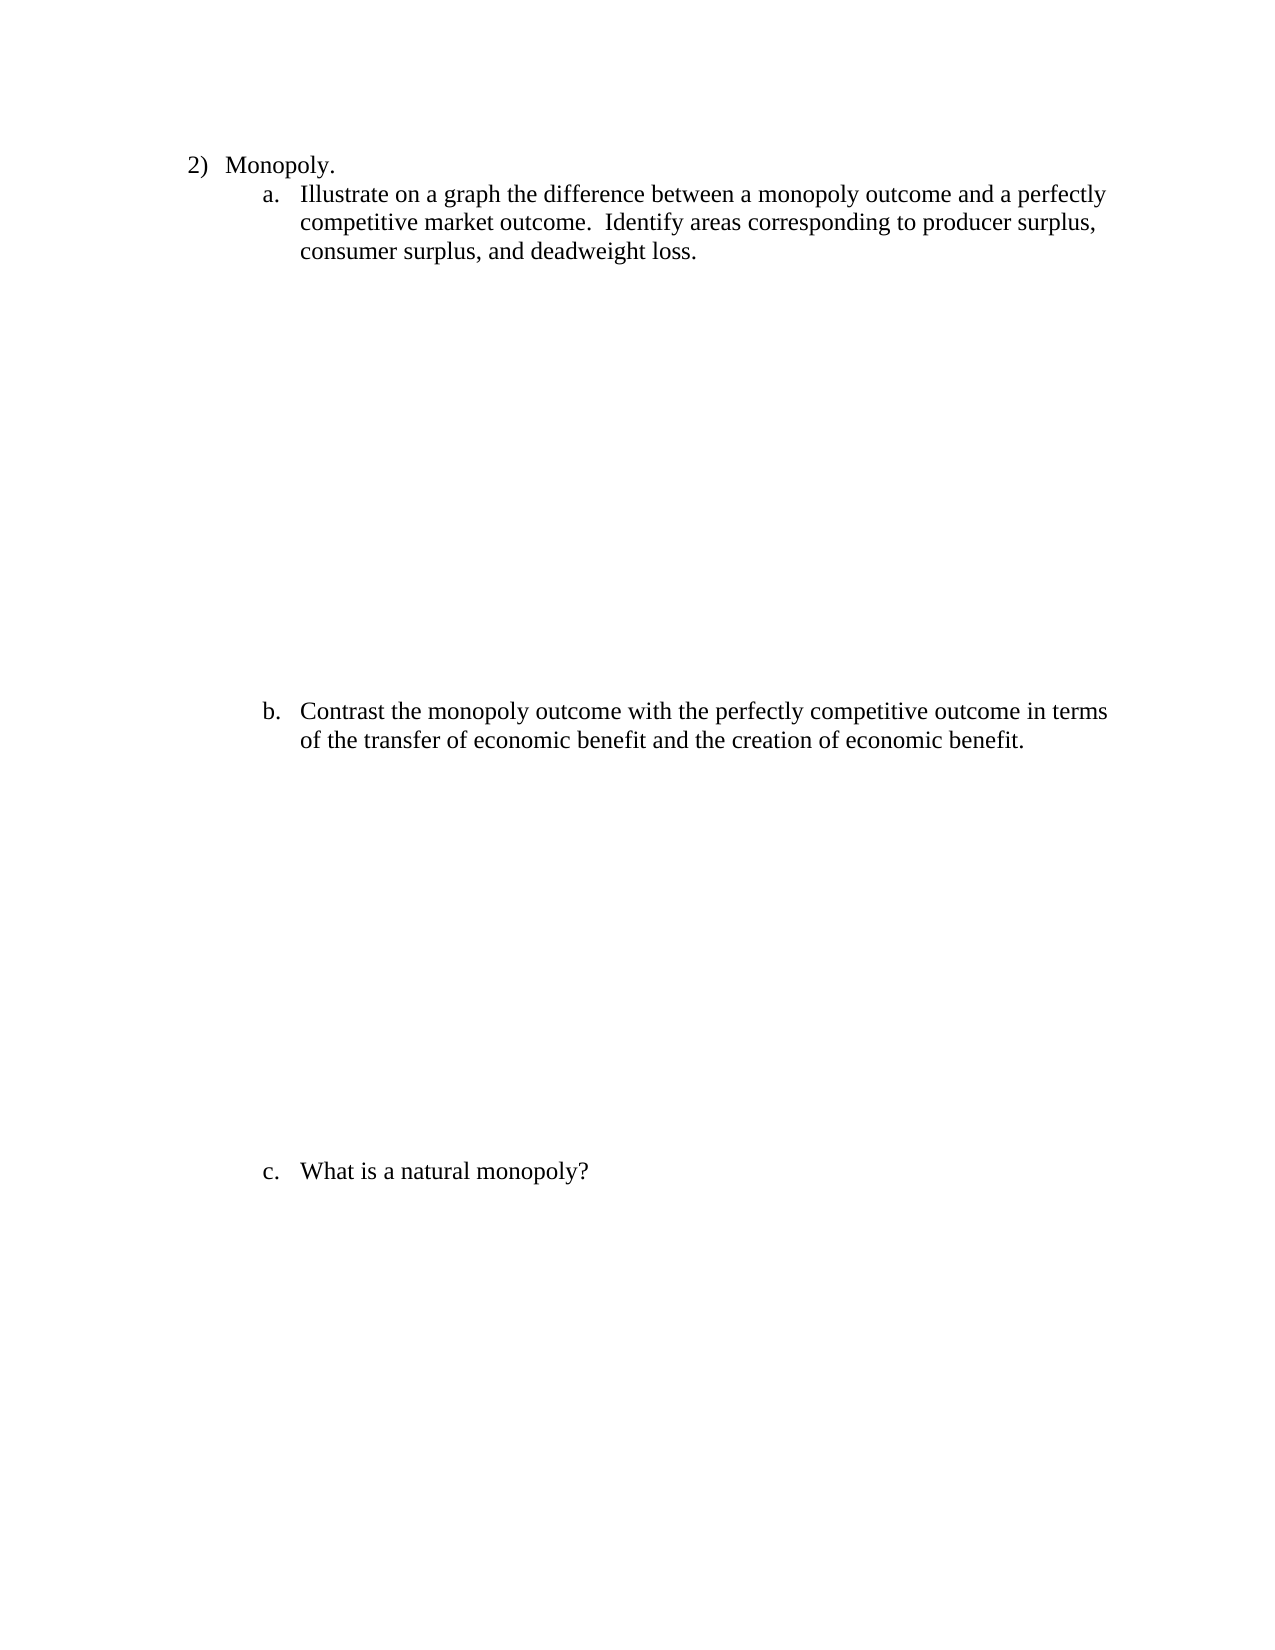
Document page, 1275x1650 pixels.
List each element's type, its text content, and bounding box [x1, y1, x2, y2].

list What is a natural monopoly? [262, 1156, 1125, 1185]
list Contrast the monopoly outcome with the perfectly competitive outcome in terms of the transfer of economic benefit and the creation of economic benefit. [262, 696, 1125, 754]
list Illustrate on a graph the difference between a monopoly outcome and a perfectly competitive market outcome. Identify areas corresponding to producer surplus, consumer surplus, and deadweight loss. [262, 179, 1125, 265]
list Monopoly. [187, 150, 1125, 179]
